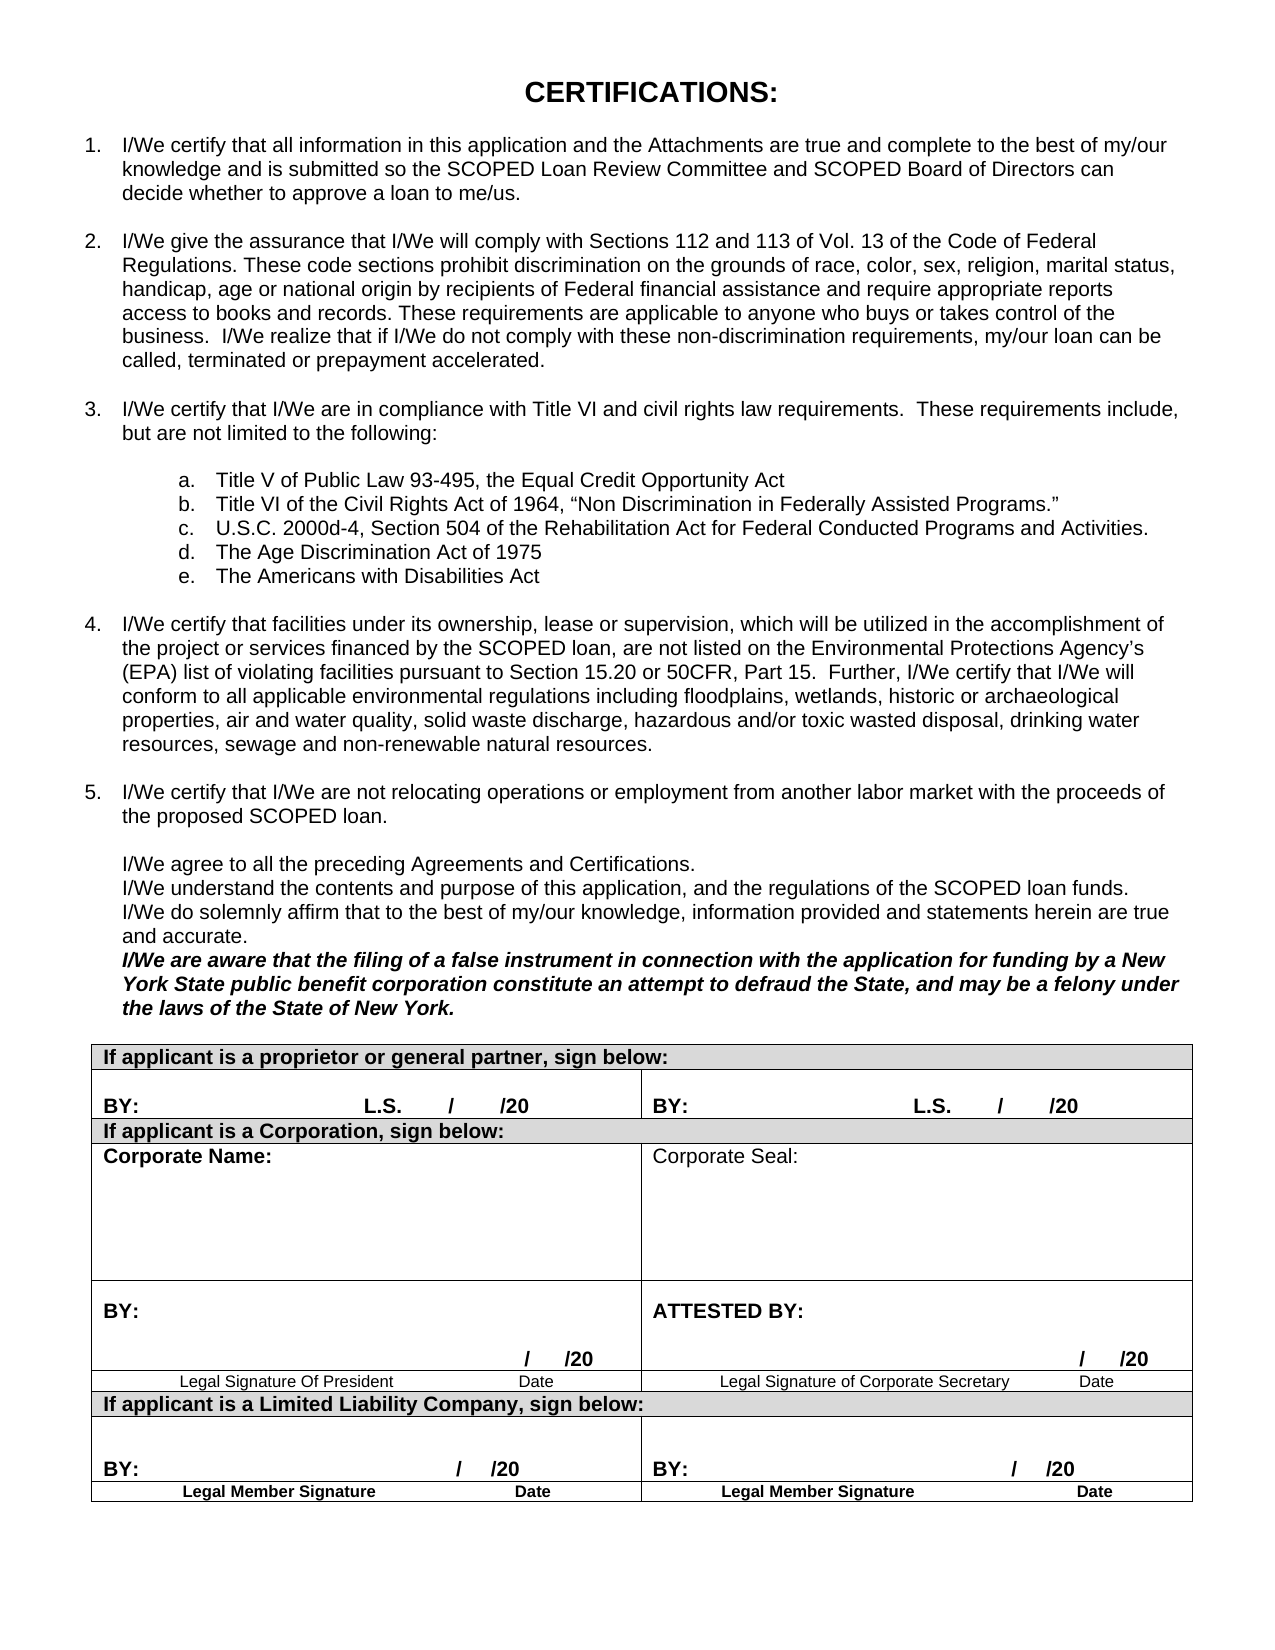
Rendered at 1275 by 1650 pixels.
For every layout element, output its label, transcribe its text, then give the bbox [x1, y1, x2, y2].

table_cell ATTESTED BY: / /20 [642, 1281, 1192, 1370]
table_cell BY: / /20 [92, 1417, 641, 1481]
table_header If applicant is a proprietor or general partner, sign below: [92, 1045, 1192, 1069]
table_cell If applicant is a Limited Liability Company, sign below: [92, 1392, 1192, 1416]
text CERTIFICATIONS: [122, 75, 1181, 108]
table_cell BY: / /20 [92, 1281, 641, 1370]
list I/We certify that facilities under its ownership, lease or supervision, which will be utilized in the accomplishment of the project or services financed by the SCOPED loan, are not listed on the Environmental Protections Agency’s (EPA) list of violating facilities pursuant to Section 15.20 or 50CFR, Part 15. Further, I/We certify that I/We will conform to all applicable environmental regulations including floodplains, wetlands, historic or archaeological properties, air and water quality, solid waste discharge, hazardous and/or toxic wasted disposal, drinking water resources, sewage and non-renewable natural resources. [84, 612, 1181, 780]
table_cell Corporate Name: [92, 1144, 641, 1279]
table_cell Legal Signature Of President Date [92, 1371, 641, 1391]
list Title V of Public Law 93-495, the Equal Credit Act [178, 468, 1181, 492]
text I/We do solemnly affirm that to the best of my/our knowledge, information provided and statements herein are true and accurate. [84, 900, 1181, 948]
table_cell Corporate Seal: [642, 1144, 1192, 1279]
text I/We are aware that the filing of a false instrument in connection with the application for funding by a public benefit corporation constitute an attempt to defraud the State, and may be a felony under the laws of the State of . [66, 948, 1181, 1044]
table_cell Legal Member Signature Date [642, 1482, 1192, 1501]
list I/We certify that all information in this application and the Attachments are true and complete to the best of my/our knowledge and is submitted so the SCOPED Loan Review Committee and SCOPED Board of Directors can decide whether to approve a loan to me/us. [84, 133, 1181, 228]
table_cell If applicant is a Corporation, sign below: [92, 1119, 1192, 1143]
text I/We understand the contents and purpose of this application, and the regulations of the SCOPED loan funds. [84, 876, 1181, 900]
list Title VI of the Civil Rights Act of 1964, “Non Discrimination in Federally Assisted Programs.” [178, 492, 1181, 516]
list I/We certify that I/We are not relocating operations or employment from another labor market with the proceeds of the proposed SCOPED loan. [84, 780, 1181, 852]
table_cell Legal Signature of Corporate Secretary Date [642, 1371, 1192, 1391]
list I/We give the assurance that I/We will comply with Sections 112 and 113 of Vol. 13 of the Code of Federal Regulations. These code sections prohibit discrimination on the grounds of race, color, sex, religion, marital status, handicap, age or national origin by recipients of Federal financial assistance and require appropriate reports access to books and records. These requirements are applicable to anyone who buys or takes control of the business. I/We realize that if I/We do not comply with these non-discrimination requirements, my/our loan can be called, terminated or prepayment accelerated. [84, 228, 1181, 396]
table_cell BY: L.S. / /20 [92, 1070, 641, 1118]
list U.S.C. 2000d-4, Section 504 of the Rehabilitation Act for Federal Conducted Programs and Activities. [178, 516, 1181, 540]
table_cell Legal Member Signature Date [92, 1482, 641, 1501]
list I/We certify that I/We are in compliance with Title VI and civil rights law requirements. These requirements include, but are not limited to the following: [84, 396, 1181, 468]
table_cell BY: L.S. / /20 [642, 1070, 1192, 1118]
list The Americans with Disabilities Act [178, 564, 1181, 612]
list The Age Discrimination Act of 1975 [178, 540, 1181, 564]
table_cell BY: / /20 [642, 1417, 1192, 1481]
text I/We agree to all the preceding Agreements and Certifications. [84, 852, 1181, 876]
